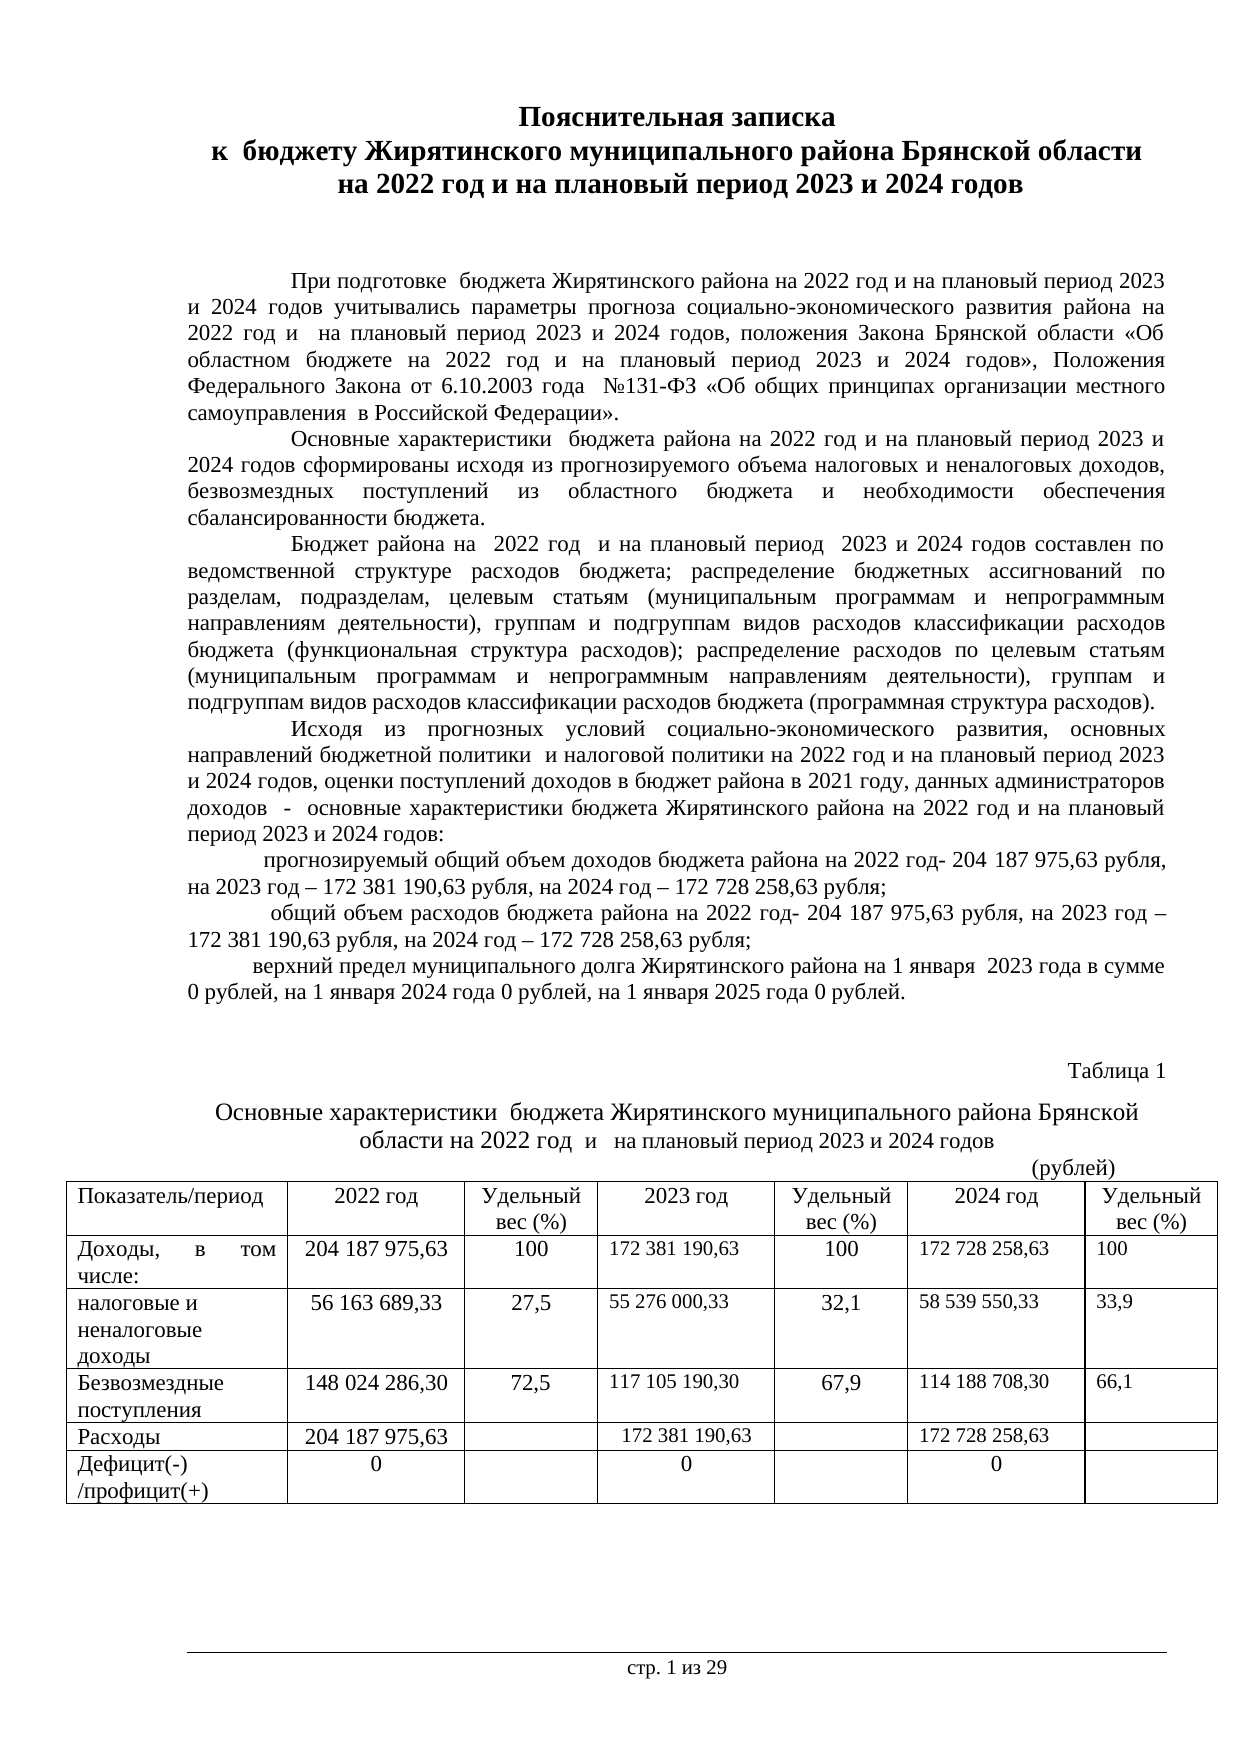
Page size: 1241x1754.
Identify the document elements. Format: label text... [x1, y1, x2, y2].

table_cell 55 276 000,33 [598, 1289, 774, 1368]
table_cell 100 [465, 1236, 597, 1288]
table_header Показатель/период [67, 1182, 287, 1234]
table_cell налоговые и неналоговые доходы [67, 1289, 287, 1368]
table_cell 67,9 [775, 1369, 907, 1422]
table_header 2023 год [598, 1182, 774, 1234]
table_cell 172 381 190,63 [598, 1423, 774, 1449]
text Основные характеристики бюджета Жирятинского муниципального района Брянской области на 2022 год и на плановый период 2023 и 2024 годов [187, 1097, 1167, 1154]
table_cell 117 105 190,30 [598, 1369, 774, 1422]
table_cell [465, 1451, 597, 1503]
text общий объем расходов бюджета района на 2022 год- 204 187 975,63 рубля, на 2023 год – 172 381 190,63 рубля, на 2024 год – 172 728 258,63 рубля; [187, 899, 1167, 952]
text Пояснительная записка [187, 99, 1167, 133]
table_cell Расходы [67, 1423, 287, 1449]
table_header Удельный вес (%) [1086, 1182, 1217, 1234]
table_cell 0 [598, 1451, 774, 1503]
table_header Удельный вес (%) [465, 1182, 597, 1234]
table_cell 32,1 [775, 1289, 907, 1368]
table_cell 172 381 190,63 [598, 1236, 774, 1288]
text на 2022 год и на плановый период 2023 и 2024 годов [187, 166, 1167, 200]
text (рублей) [187, 1154, 1167, 1181]
table_header 2022 год [288, 1182, 464, 1234]
table_cell 58 539 550,33 [908, 1289, 1084, 1368]
table_cell Безвозмездные поступления [67, 1369, 287, 1422]
table_cell 148 024 286,30 [288, 1369, 464, 1422]
text Основные характеристики бюджета района на 2022 год и на плановый период 2023 и 2024 годов сформированы исходя из прогнозируемого объема налоговых и неналоговых доходов, безвозмездных поступлений из областного бюджета и необходимости обеспечения сбалансированности бюджета. [187, 425, 1167, 530]
table_cell 114 188 708,30 [908, 1369, 1084, 1422]
table_cell 100 [775, 1236, 907, 1288]
text Бюджет района на 2022 год и на плановый период 2023 и 2024 годов составлен по ведомственной структуре расходов бюджета; распределение бюджетных ассигнований по разделам, подразделам, целевым статьям (муниципальным программам и непрограммным направлениям деятельности), группам и подгруппам видов расходов классификации расходов бюджета (функциональная структура расходов); распределение расходов по целевым статьям (муниципальным программам и непрограммным направлениям деятельности), группам и подгруппам видов расходов классификации расходов бюджета (программная структура расходов). [187, 530, 1167, 715]
table_header 2024 год [908, 1182, 1084, 1234]
table_cell Дефицит(-) /профицит(+) [67, 1451, 287, 1503]
table_cell [775, 1423, 907, 1449]
table_cell 172 728 258,63 [908, 1423, 1084, 1449]
table_cell 0 [288, 1451, 464, 1503]
table_header Удельный вес (%) [775, 1182, 907, 1234]
table_cell Доходы, в том числе: [67, 1236, 287, 1288]
table_cell 27,5 [465, 1289, 597, 1368]
table_cell [1086, 1451, 1217, 1503]
table_cell [1086, 1423, 1217, 1449]
text Таблица 1 [187, 1057, 1167, 1084]
table_cell 0 [908, 1451, 1084, 1503]
table_cell [465, 1423, 597, 1449]
table_cell 72,5 [465, 1369, 597, 1422]
text Исходя из прогнозных условий социально-экономического развития, основных направлений бюджетной политики и налоговой политики на 2022 год и на плановый период 2023 и 2024 годов, оценки поступлений доходов в бюджет района в 2021 году, данных администраторов доходов - основные характеристики бюджета Жирятинского района на 2022 год и на плановый период 2023 и 2024 годов: [187, 715, 1167, 847]
text прогнозируемый общий объем доходов бюджета района на 2022 год- 204 187 975,63 рубля, на 2023 год – 172 381 190,63 рубля, на 2024 год – 172 728 258,63 рубля; [187, 847, 1167, 899]
table_cell 56 163 689,33 [288, 1289, 464, 1368]
table_cell 33,9 [1086, 1289, 1217, 1368]
text верхний предел муниципального долга Жирятинского района на 1 января 2023 года в сумме 0 рублей, на 1 января 2024 года 0 рублей, на 1 января 2025 года 0 рублей. [187, 952, 1167, 1005]
table_cell 100 [1086, 1236, 1217, 1288]
table_cell [775, 1451, 907, 1503]
table_cell 204 187 975,63 [288, 1236, 464, 1288]
text к бюджету Жирятинского муниципального района Брянской области [187, 133, 1167, 166]
text При подготовке бюджета Жирятинского района на 2022 год и на плановый период 2023 и 2024 годов учитывались параметры прогноза социально-экономического развития района на 2022 год и на плановый период 2023 и 2024 годов, положения Закона Брянской области «Об областном бюджете на 2022 год и на плановый период 2023 и 2024 годов», Положения Федерального Закона от 6.10.2003 года №131-ФЗ «Об общих принципах организации местного самоуправления в Российской Федерации». [187, 267, 1167, 425]
table_cell 172 728 258,63 [908, 1236, 1084, 1288]
table_cell 66,1 [1086, 1369, 1217, 1422]
table_cell 204 187 975,63 [288, 1423, 464, 1449]
